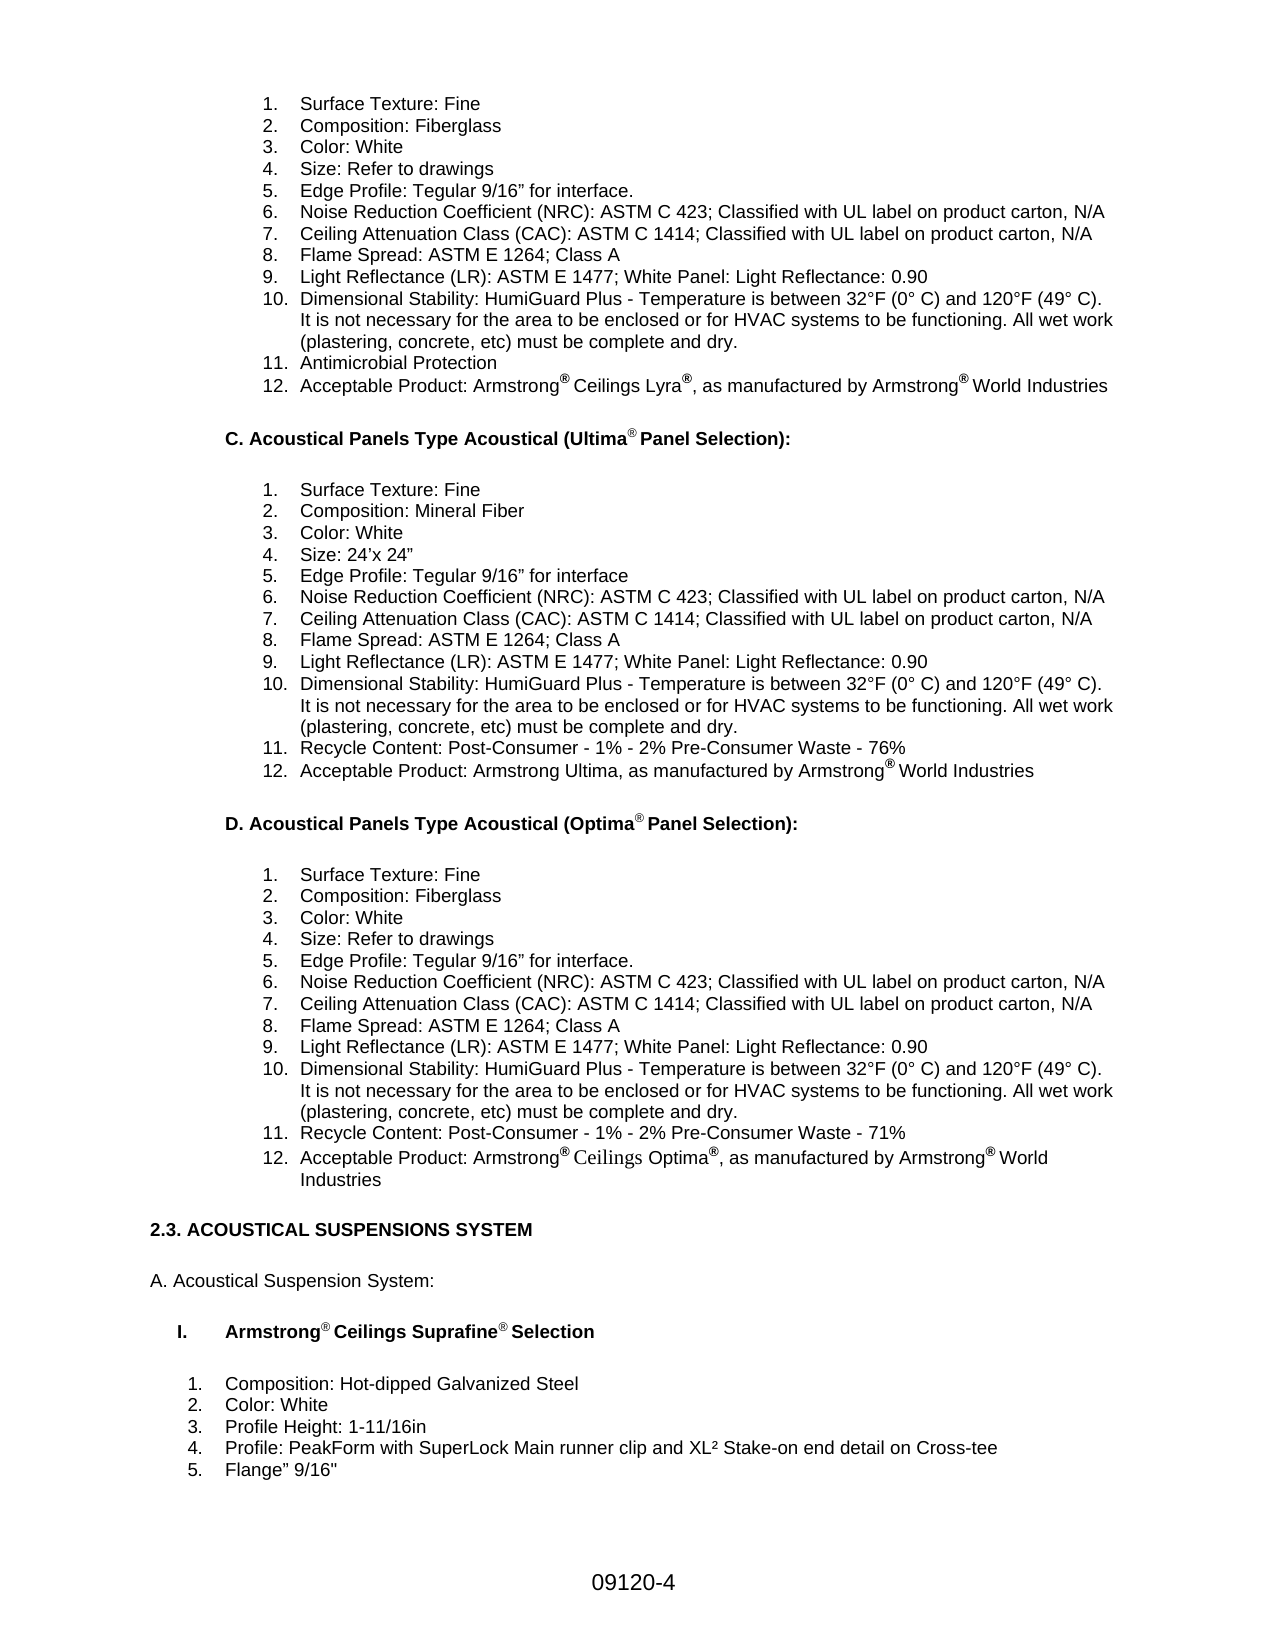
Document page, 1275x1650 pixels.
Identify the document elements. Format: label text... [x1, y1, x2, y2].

list Size: Refer to drawings [262, 158, 1135, 180]
list Light Reflectance (LR): ASTM E 1477; White Panel: Light Reflectance: 0.90 [262, 651, 1135, 673]
list Size: Refer to drawings [262, 929, 1135, 950]
list Profile Height: 1-11/16in [187, 1416, 1135, 1438]
list Noise Reduction Coefficient (NRC): ASTM C 423; Classified with UL label on product carton, N/A [262, 972, 1135, 993]
list Dimensional Stability: HumiGuard Plus - Temperature is between 32°F (0° C) and 120°F (49° C). It is not necessary for the area to be enclosed or for HVAC systems to be functioning. All wet work (plastering, concrete, etc) must be complete and dry. [262, 673, 1118, 737]
list Ceiling Attenuation Class (CAC): ASTM C 1414; Classified with UL label on product carton, N/A [262, 223, 1135, 244]
list Recycle Content: Post-Consumer - 1% - 2% Pre-Consumer Waste - 71% [262, 1123, 1135, 1144]
list Edge Profile: Tegular 9/16” for interface. [262, 180, 1135, 201]
list Profile: PeakForm with SuperLock Main runner clip and XL² Stake-on end detail on Cross-tee [187, 1438, 1135, 1459]
list Ceiling Attenuation Class (CAC): ASTM C 1414; Classified with UL label on product carton, N/A [262, 608, 1135, 629]
list Ceiling Attenuation Class (CAC): ASTM C 1414; Classified with UL label on product carton, N/A [262, 993, 1135, 1015]
list Surface Texture: Fine [262, 94, 1135, 115]
list Composition: Mineral Fiber [262, 500, 1135, 522]
list Edge Profile: Tegular 9/16” for interface. [262, 950, 1135, 972]
list Edge Profile: Tegular 9/16” for interface [262, 565, 1135, 587]
list ACOUSTICAL SUSPENSIONS SYSTEM [150, 1219, 1135, 1240]
list Color: White [262, 137, 1135, 158]
text A. Acoustical Suspension System: [150, 1270, 1135, 1292]
list Flame Spread: ASTM E 1264; Class A [262, 629, 1135, 651]
list Recycle Content: Post-Consumer - 1% - 2% Pre-Consumer Waste - 76% [262, 737, 1135, 758]
list Light Reflectance (LR): ASTM E 1477; White Panel: Light Reflectance: 0.90 [262, 1036, 1135, 1058]
list Acceptable Product: Armstrong® Ceilings Optima®, as manufactured by Armstrong® World Industries [262, 1144, 1051, 1191]
list Color: White 4. Size: 24’x 24” [262, 522, 414, 565]
list Armstrong® Ceilings Suprafine® Selection [177, 1320, 1135, 1343]
list Composition: Fiberglass [262, 885, 1135, 907]
list Flame Spread: ASTM E 1264; Class A [262, 1015, 1135, 1036]
list Color: White [262, 907, 1135, 929]
list Noise Reduction Coefficient (NRC): ASTM C 423; Classified with UL label on product carton, N/A [262, 587, 1135, 608]
list Surface Texture: Fine [262, 479, 1135, 500]
list Light Reflectance (LR): ASTM E 1477; White Panel: Light Reflectance: 0.90 [262, 266, 1135, 288]
list Acoustical Panels Type Acoustical (Optima® Panel Selection): [225, 811, 1135, 834]
list Flange” 9/16" [187, 1459, 1135, 1481]
list Color: White [187, 1394, 1135, 1416]
list Acceptable Product: Armstrong® Ceilings Lyra®, as manufactured by Armstrong® World Industries [262, 373, 1135, 397]
list Flame Spread: ASTM E 1264; Class A [262, 245, 1135, 266]
list Dimensional Stability: HumiGuard Plus - Temperature is between 32°F (0° C) and 120°F (49° C). It is not necessary for the area to be enclosed or for HVAC systems to be functioning. All wet work (plastering, concrete, etc) must be complete and dry. [262, 288, 1118, 352]
list Noise Reduction Coefficient (NRC): ASTM C 423; Classified with UL label on product carton, N/A [262, 201, 1135, 223]
list Composition: Fiberglass [262, 115, 1135, 137]
list Dimensional Stability: HumiGuard Plus - Temperature is between 32°F (0° C) and 120°F (49° C). It is not necessary for the area to be enclosed or for HVAC systems to be functioning. All wet work (plastering, concrete, etc) must be complete and dry. [262, 1058, 1118, 1123]
list Antimicrobial Protection [262, 352, 1135, 373]
list Surface Texture: Fine [262, 864, 1135, 885]
list Acceptable Product: Armstrong Ultima, as manufactured by Armstrong® World Industries [262, 758, 1135, 782]
list Acoustical Panels Type Acoustical (Ultima® Panel Selection): [225, 426, 1135, 449]
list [187, 1373, 1135, 1394]
